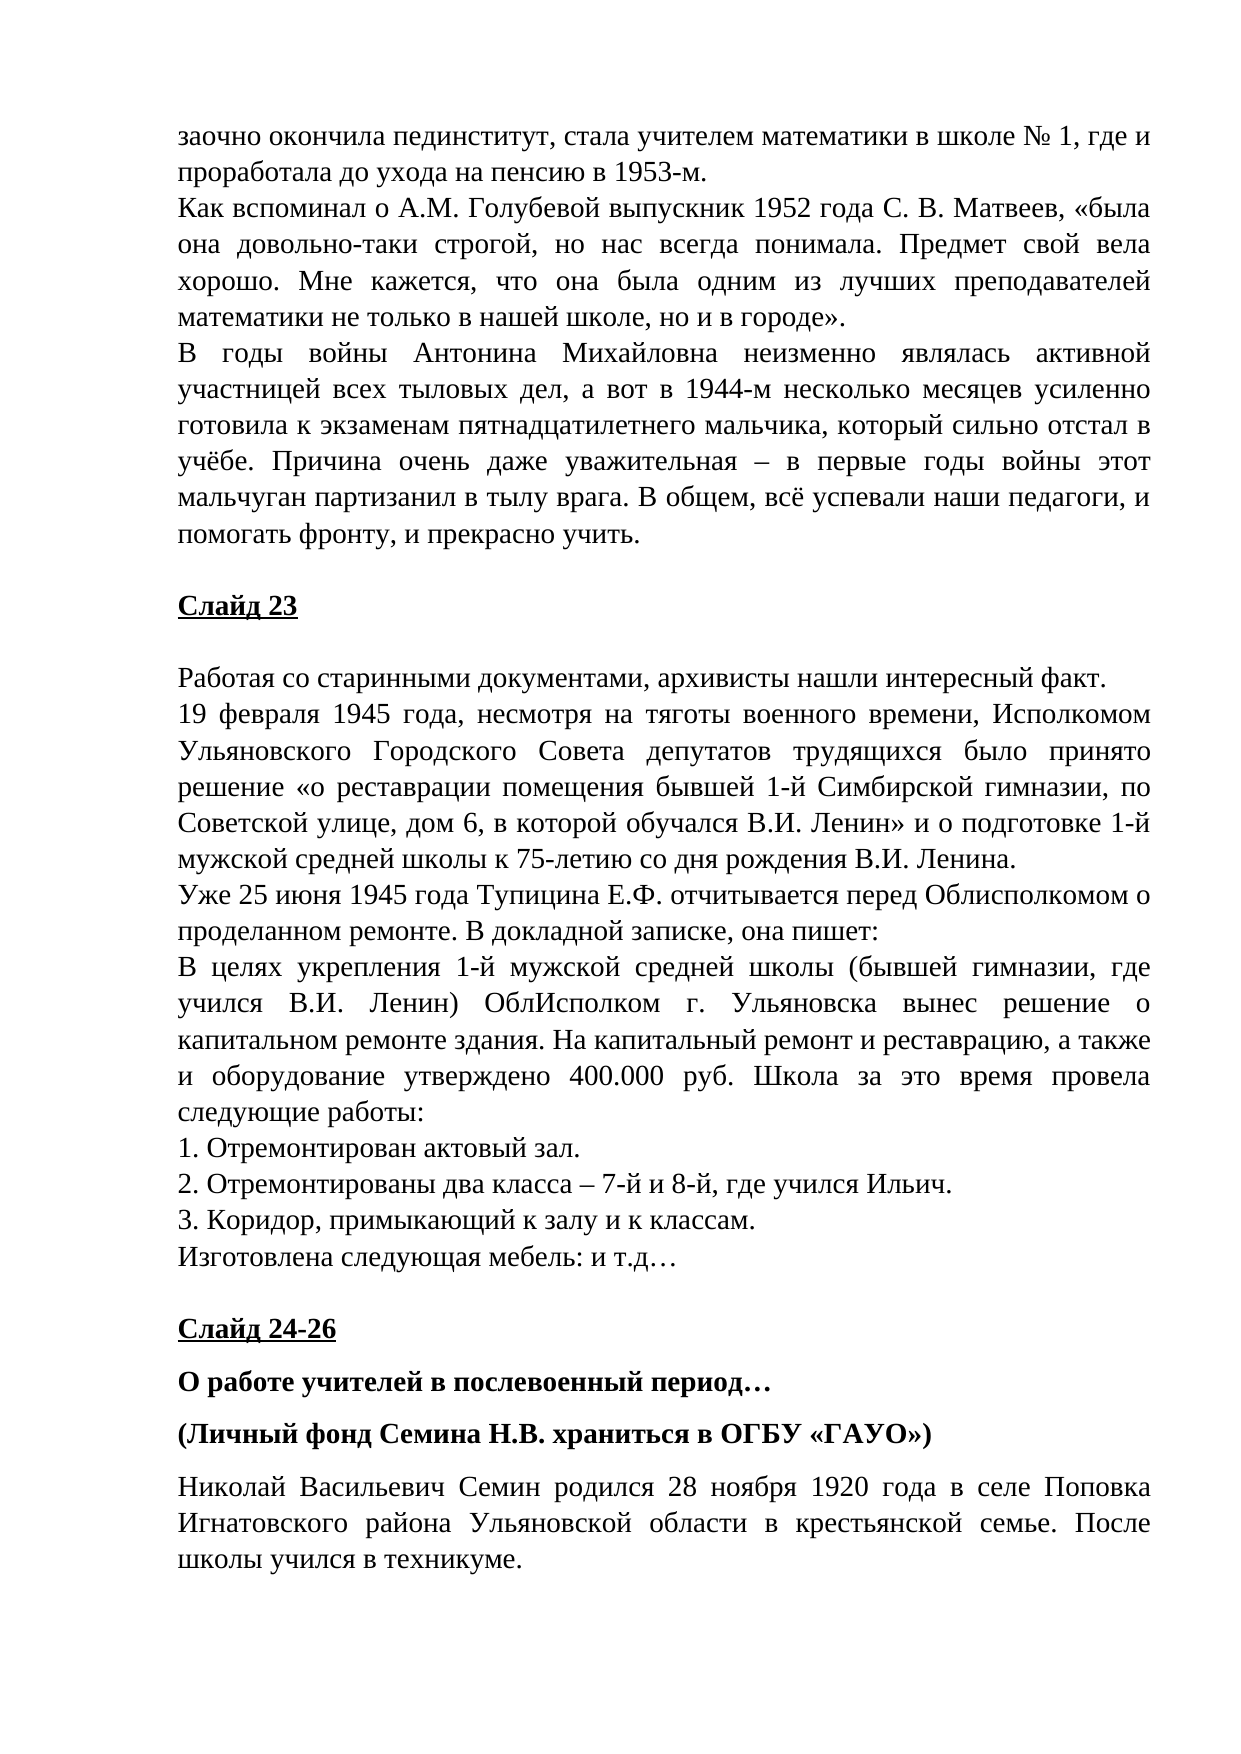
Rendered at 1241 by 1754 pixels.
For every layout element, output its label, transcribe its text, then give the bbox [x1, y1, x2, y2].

text 2. Отремонтированы два класса – 7-й и 8-й, где учился Ильич. [177, 1166, 1152, 1200]
text О работе учителей в послевоенный период… [177, 1364, 1152, 1397]
text Николай Васильевич Семин родился 28 ноября 1920 года в селе Поповка Игнатовского района Ульяновской области в крестьянской семье. После школы учился в техникуме. [177, 1469, 1152, 1575]
text В целях укрепления 1-й мужской средней школы (бывшей гимназии, где учился В.И. Ленин) ОблИсполком г. Ульяновска вынес решение о капитальном ремонте здания. На капитальный ремонт и реставрацию, а также и оборудование утверждено 400.000 руб. Школа за это время провела следующие работы: [177, 949, 1152, 1128]
text (Личный фонд Семина Н.В. храниться в ОГБУ «ГАУО») [177, 1417, 1152, 1450]
text Слайд 24-26 [177, 1311, 1152, 1344]
text 19 февраля 1945 года, несмотря на тяготы военного времени, Исполкомом Ульяновского Городского Совета депутатов трудящихся было принято решение «о реставрации помещения бывшей 1-й Симбирской гимназии, по Советской улице, дом 6, в которой обучался В.И. Ленин» и о подготовке 1-й мужской средней школы к 75-летию со дня рождения В.И. Ленина. [177, 696, 1152, 874]
text Слайд 23 [177, 588, 1152, 622]
text Уже 25 июня 1945 года Тупицина Е.Ф. отчитывается перед Облисполкомом о проделанном ремонте. В докладной записке, она пишет: [177, 877, 1152, 947]
text Работая со старинными документами, архивисты нашли интересный факт. [177, 660, 1152, 694]
text 1. Отремонтирован актовый зал. [177, 1130, 1152, 1164]
text В годы войны Антонина Михайловна неизменно являлась активной участницей всех тыловых дел, а вот в 1944-м несколько месяцев усиленно готовила к экзаменам пятнадцатилетнего мальчика, который сильно отстал в учёбе. Причина очень даже уважительная – в первые годы войны этот мальчуган партизанил в тылу врага. В общем, всё успевали наши педагоги, и помогать фронту, и прекрасно учить. [177, 335, 1152, 549]
text Изготовлена следующая мебель: и т.д… [177, 1239, 1152, 1272]
text 3. Коридор, примыкающий к залу и к классам. [177, 1202, 1152, 1236]
text Как вспоминал о А.М. Голубевой выпускник 1952 года С. В. Матвеев, «была она довольно-таки строгой, но нас всегда понимала. Предмет свой вела хорошо. Мне кажется, что она была одним из лучших преподавателей математики не только в нашей школе, но и в городе». [177, 190, 1152, 332]
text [177, 118, 1152, 188]
